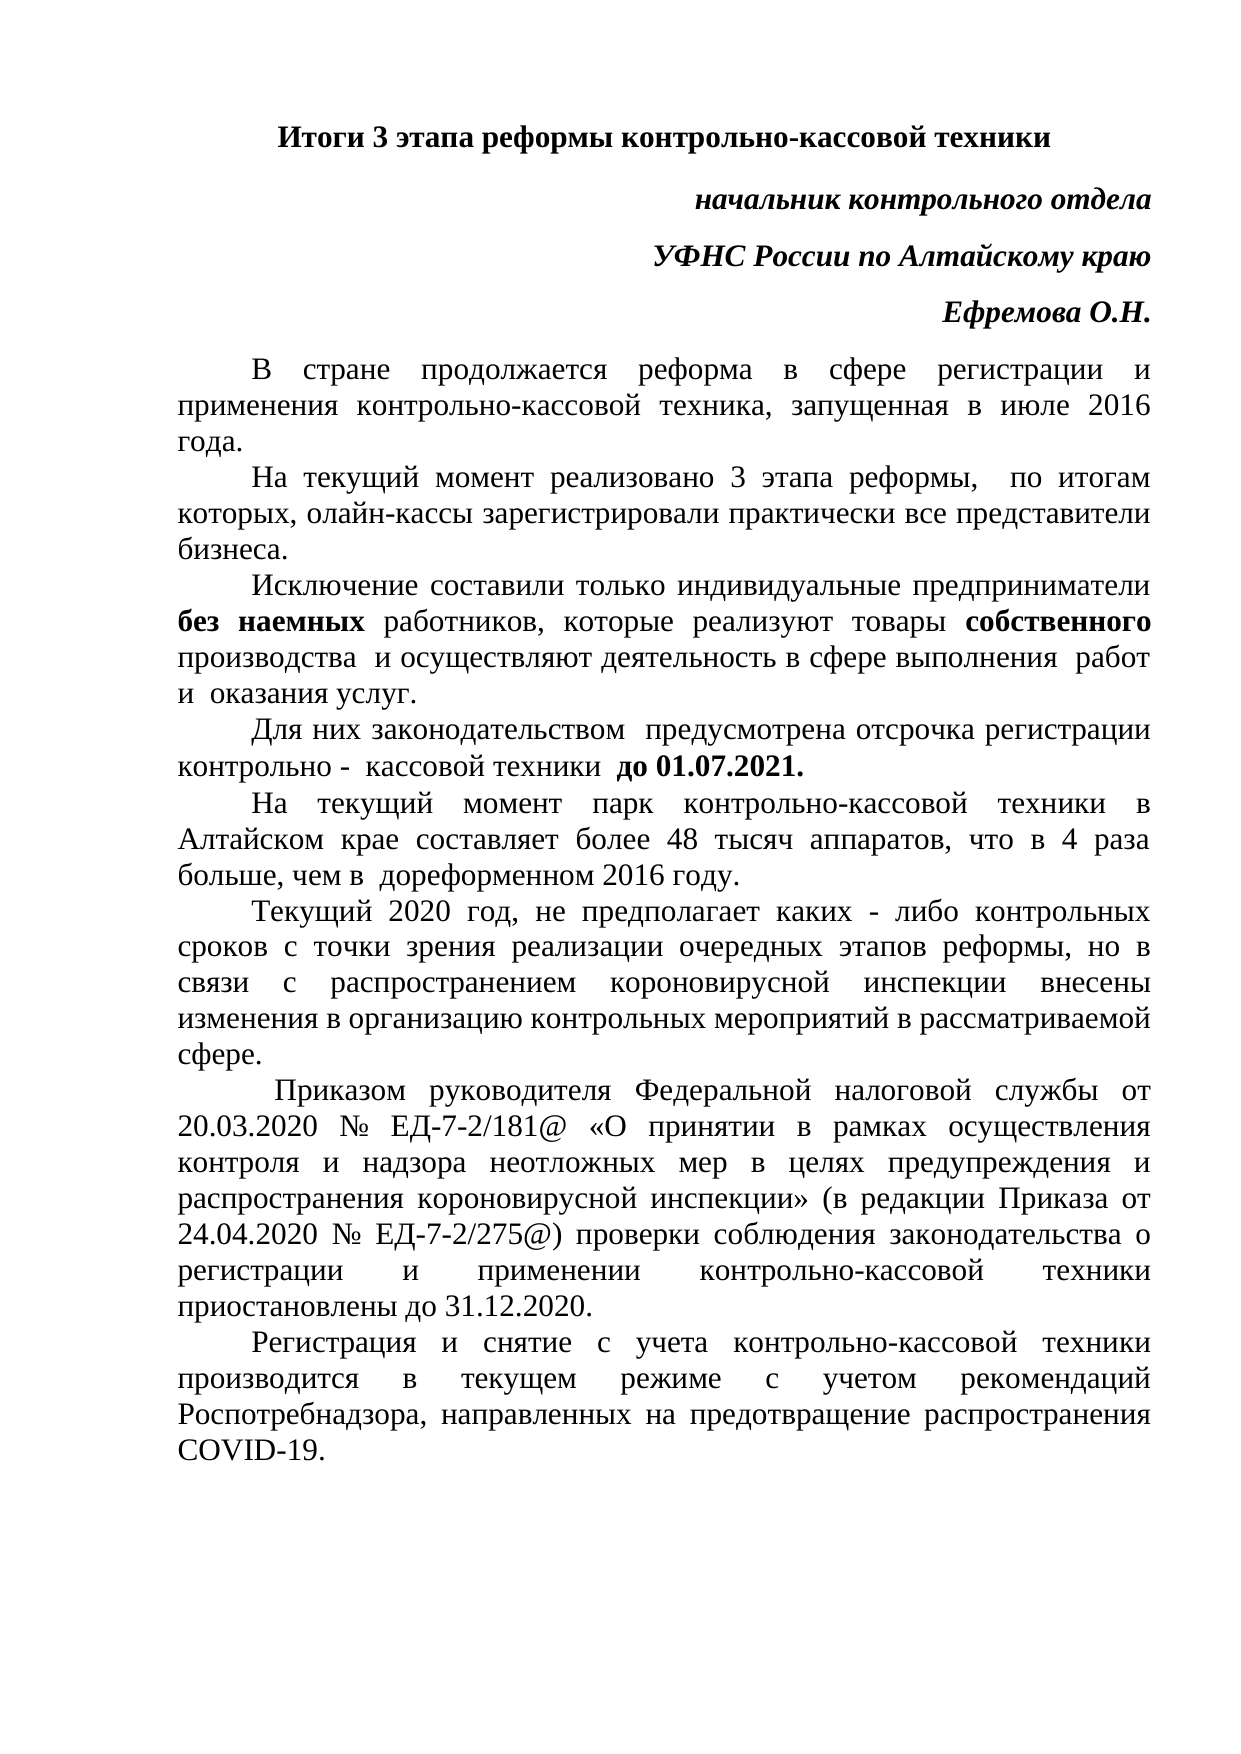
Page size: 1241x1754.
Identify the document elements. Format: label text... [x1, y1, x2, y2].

text Текущий 2020 год, не предполагает каких - либо контрольных сроков с точки зрения реализации очередных этапов реформы, но в связи с распространением короновирусной инспекции внесены изменения в организацию контрольных мероприятий в рассматриваемой сфере. [177, 892, 1152, 1071]
text Исключение составили только индивидуальные предприниматели без наемных работников, которые реализуют товары собственного производства и осуществляют деятельность в сфере выполнения работ и оказания услуг. [177, 566, 1152, 710]
text Приказом руководителя Федеральной налоговой службы от 20.03.2020 № ЕД-7-2/181@ «О принятии в рамках осуществления контроля и надзора неотложных мер в целях предупреждения и распространения короновирусной инспекции» (в редакции Приказа от 24.04.2020 № ЕД-7-2/275@) проверки соблюдения законодательства о регистрации и применении контрольно-кассовой техники приостановлены до 31.12.2020. [177, 1071, 1152, 1323]
text На текущий момент парк контрольно-кассовой техники в Алтайском крае составляет более 48 тысяч аппаратов, что в 4 раза больше, чем в дореформенном 2016 году. [177, 784, 1152, 892]
text В стране продолжается реформа в сфере регистрации и применения контрольно-кассовой техника, запущенная в июле 2016 года. [177, 351, 1152, 458]
text На текущий момент реализовано 3 этапа реформы, по итогам которых, олайн-кассы зарегистрировали практически все представители бизнеса. [177, 458, 1152, 566]
text Регистрация и снятие с учета контрольно-кассовой техники производится в текущем режиме с учетом рекомендаций Роспотребнадзора, направленных на предотвращение распространения COVID-19. [177, 1323, 1152, 1467]
text Итоги 3 этапа реформы контрольно-кассовой техники [177, 118, 1152, 154]
text Ефремова О.Н. [177, 294, 1152, 330]
text УФНС России по Алтайскому краю [177, 237, 1152, 273]
text Для них законодательством предусмотрена отсрочка регистрации контрольно - кассовой техники до 01.07.2021. [177, 710, 1152, 784]
text начальник контрольного отдела [177, 180, 1152, 216]
